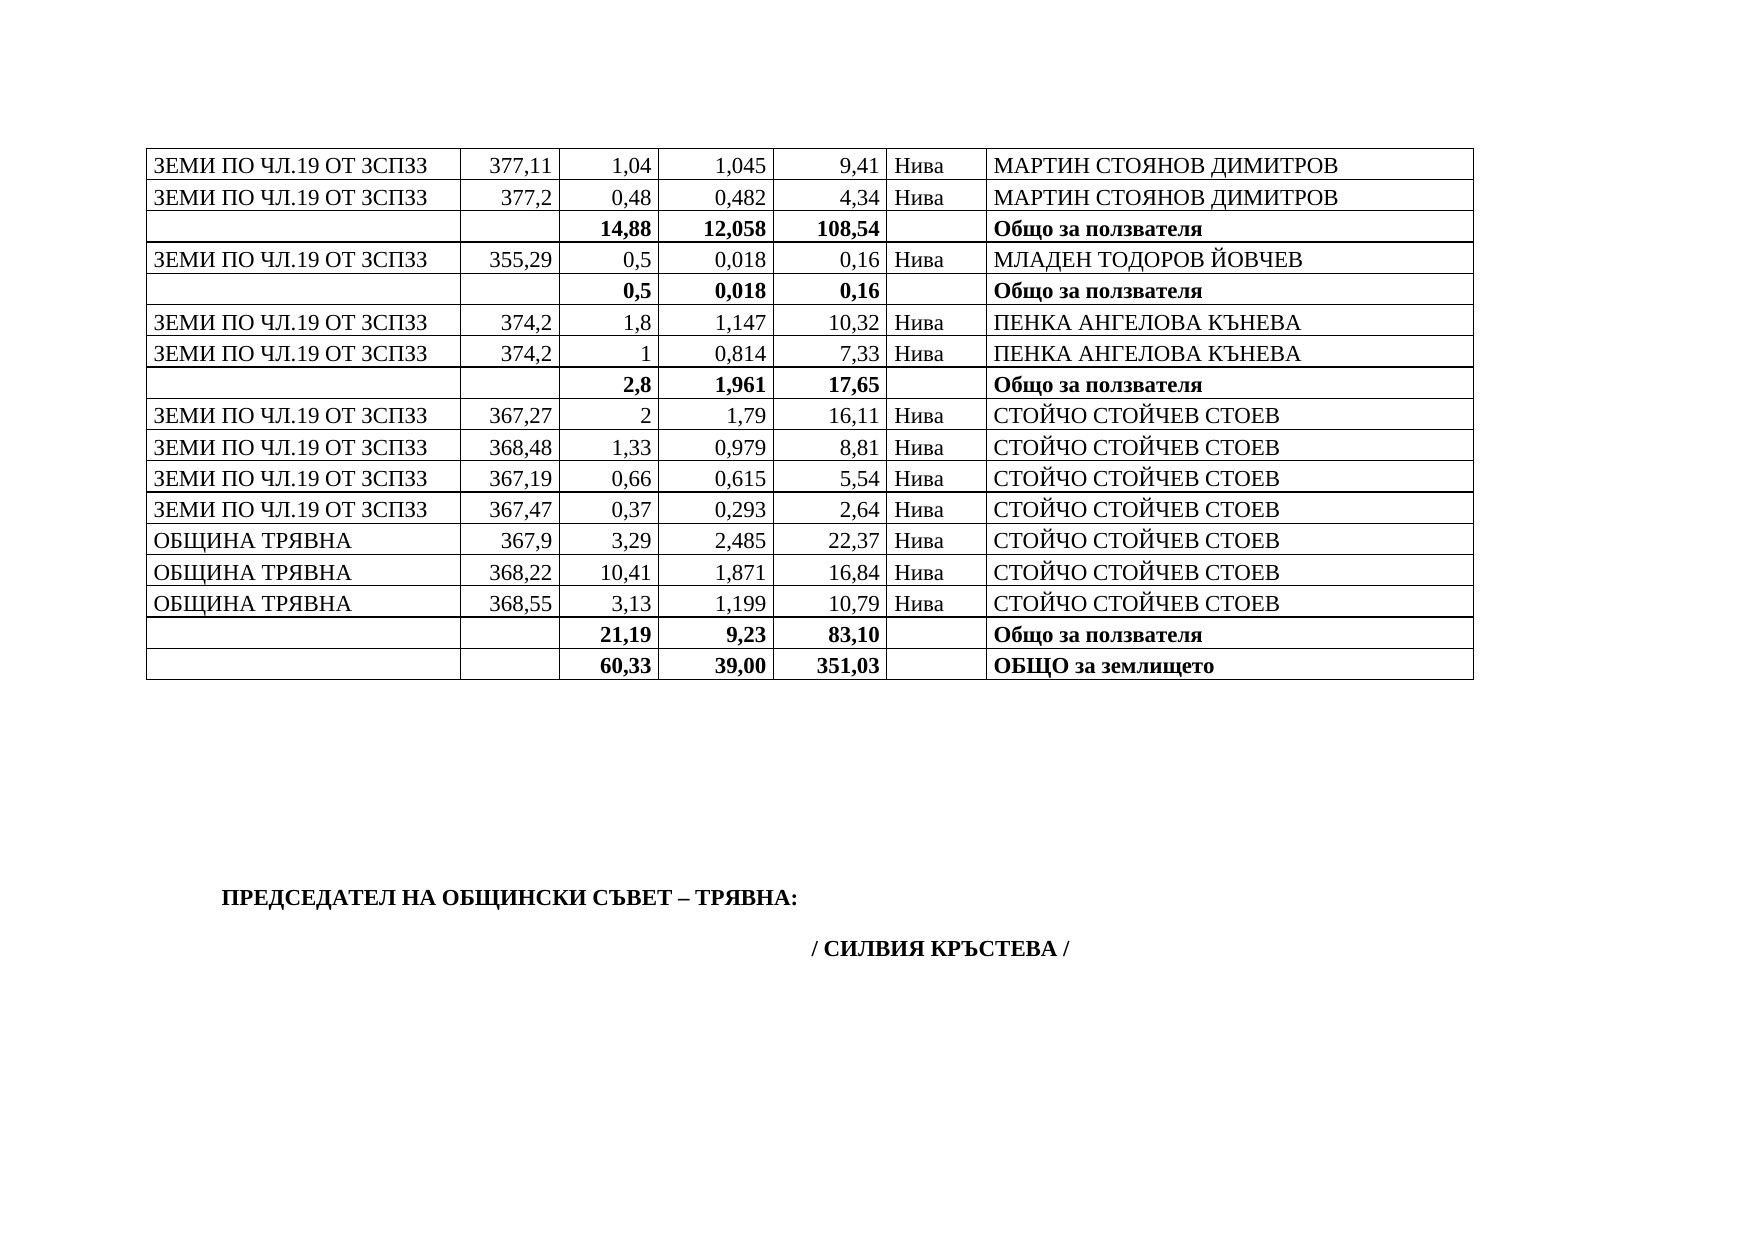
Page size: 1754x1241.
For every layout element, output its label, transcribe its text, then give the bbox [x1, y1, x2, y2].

table_cell ОБЩИНА ТРЯВНА [147, 555, 460, 585]
table_cell ОБЩИНА ТРЯВНА [147, 586, 460, 616]
table_cell 0,814 [659, 336, 773, 366]
table_cell Общо за ползвателя [987, 211, 1473, 241]
table_cell 60,33 [560, 649, 658, 679]
table_cell 39,00 [659, 649, 773, 679]
table_cell [461, 368, 559, 398]
table_cell 0,37 [560, 493, 658, 523]
table_cell 0,48 [560, 180, 658, 210]
table_cell 368,48 [461, 430, 559, 460]
table_cell [887, 618, 986, 648]
table_cell [887, 368, 986, 398]
table_cell [887, 211, 986, 241]
table_cell МЛАДЕН ТОДОРОВ ЙОВЧЕВ [987, 243, 1473, 273]
table_cell Нива [887, 243, 986, 273]
table_cell 16,84 [774, 555, 886, 585]
table_cell 0,018 [659, 243, 773, 273]
table_cell 83,10 [774, 618, 886, 648]
table_cell 4,34 [774, 180, 886, 210]
table_cell Нива [887, 430, 986, 460]
table_cell ЗЕМИ ПО ЧЛ.19 ОТ ЗСПЗЗ [147, 493, 460, 523]
table_cell 0,5 [560, 274, 658, 304]
table_cell 2,64 [774, 493, 886, 523]
table_cell Общо за ползвателя [987, 274, 1473, 304]
table_cell Нива [887, 493, 986, 523]
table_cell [147, 149, 460, 179]
text ПРЕДСЕДАТЕЛ НА ОБЩИНСКИ СЪВЕТ – ТРЯВНА: [148, 884, 1606, 910]
table_cell [461, 618, 559, 648]
table_cell 1,961 [659, 368, 773, 398]
table_cell 0,979 [659, 430, 773, 460]
table_cell [461, 274, 559, 304]
table_cell 0,293 [659, 493, 773, 523]
table_cell 367,27 [461, 399, 559, 429]
table_cell Нива [887, 586, 986, 616]
table_cell 368,55 [461, 586, 559, 616]
table_cell ОБЩО за землището [987, 649, 1473, 679]
table_cell [147, 618, 460, 648]
table_cell 367,19 [461, 461, 559, 491]
table_cell [461, 649, 559, 679]
table_cell 0,482 [659, 180, 773, 210]
table_cell 374,2 [461, 336, 559, 366]
table_cell Общо за ползвателя [987, 368, 1473, 398]
table_cell 0,5 [560, 243, 658, 273]
table_cell 0,018 [659, 274, 773, 304]
table_cell 1,147 [659, 305, 773, 335]
table_cell СТОЙЧО СТОЙЧЕВ СТОЕВ [987, 430, 1473, 460]
table_cell 377,2 [461, 180, 559, 210]
table_cell ПЕНКА АНГЕЛОВА КЪНЕВА [987, 336, 1473, 366]
table_cell 0,66 [560, 461, 658, 491]
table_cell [987, 149, 1473, 179]
table_cell 1,33 [560, 430, 658, 460]
table_cell [147, 649, 460, 679]
table_cell 0,615 [659, 461, 773, 491]
table_cell 1,04 [560, 149, 658, 179]
table_cell 2,8 [560, 368, 658, 398]
table_cell СТОЙЧО СТОЙЧЕВ СТОЕВ [987, 586, 1473, 616]
table_cell 10,41 [560, 555, 658, 585]
table_cell 374,2 [461, 305, 559, 335]
table_cell Нива [887, 305, 986, 335]
table_cell 14,88 [560, 211, 658, 241]
table_cell ЗЕМИ ПО ЧЛ.19 ОТ ЗСПЗЗ [147, 336, 460, 366]
table_cell 0,16 [774, 274, 886, 304]
table_cell ОБЩИНА ТРЯВНА [147, 524, 460, 554]
table_cell 9,41 [774, 149, 886, 179]
table_cell 367,9 [461, 524, 559, 554]
table_cell Нива [887, 524, 986, 554]
table_cell ЗЕМИ ПО ЧЛ.19 ОТ ЗСПЗЗ [147, 399, 460, 429]
table_cell 22,37 [774, 524, 886, 554]
table_cell 368,22 [461, 555, 559, 585]
table_cell 377,11 [461, 149, 559, 179]
table_cell 355,29 [461, 243, 559, 273]
table_cell СТОЙЧО СТОЙЧЕВ СТОЕВ [987, 555, 1473, 585]
table_cell Нива [887, 149, 986, 179]
table_cell Общо за ползвателя [987, 618, 1473, 648]
table_cell 2,485 [659, 524, 773, 554]
text / СИЛВИЯ КРЪСТЕВА / [148, 935, 1606, 961]
table_cell 3,13 [560, 586, 658, 616]
table_cell 1,045 [659, 149, 773, 179]
table_cell 12,058 [659, 211, 773, 241]
table_cell 10,79 [774, 586, 886, 616]
table_cell СТОЙЧО СТОЙЧЕВ СТОЕВ [987, 524, 1473, 554]
table_cell 0,16 [774, 243, 886, 273]
table_cell Нива [887, 399, 986, 429]
table_cell 3,29 [560, 524, 658, 554]
table_cell Нива [887, 461, 986, 491]
table_cell 2 [560, 399, 658, 429]
table_cell ЗЕМИ ПО ЧЛ.19 ОТ ЗСПЗЗ [147, 305, 460, 335]
table_cell 5,54 [774, 461, 886, 491]
table_cell 1,8 [560, 305, 658, 335]
table_cell ПЕНКА АНГЕЛОВА КЪНЕВА [987, 305, 1473, 335]
table_cell [887, 274, 986, 304]
table_cell 1,871 [659, 555, 773, 585]
table_cell [147, 274, 460, 304]
table_cell Нива [887, 555, 986, 585]
table_cell [147, 368, 460, 398]
table_cell 108,54 [774, 211, 886, 241]
table_cell 10,32 [774, 305, 886, 335]
table_cell 8,81 [774, 430, 886, 460]
table_cell ЗЕМИ ПО ЧЛ.19 ОТ ЗСПЗЗ [147, 430, 460, 460]
table_cell 9,23 [659, 618, 773, 648]
table_cell 1 [560, 336, 658, 366]
table_cell 1,79 [659, 399, 773, 429]
table_cell Нива [887, 180, 986, 210]
table_cell ЗЕМИ ПО ЧЛ.19 ОТ ЗСПЗЗ [147, 180, 460, 210]
table_cell [887, 649, 986, 679]
table_cell 16,11 [774, 399, 886, 429]
table_cell 1,199 [659, 586, 773, 616]
table_cell МАРТИН СТОЯНОВ ДИМИТРОВ [987, 180, 1473, 210]
table_cell ЗЕМИ ПО ЧЛ.19 ОТ ЗСПЗЗ [147, 461, 460, 491]
table_cell 351,03 [774, 649, 886, 679]
table_cell 21,19 [560, 618, 658, 648]
table_cell 367,47 [461, 493, 559, 523]
table_cell ЗЕМИ ПО ЧЛ.19 ОТ ЗСПЗЗ [147, 243, 460, 273]
table_cell СТОЙЧО СТОЙЧЕВ СТОЕВ [987, 399, 1473, 429]
table_cell [147, 211, 460, 241]
table_cell 17,65 [774, 368, 886, 398]
table_cell 7,33 [774, 336, 886, 366]
table_cell [461, 211, 559, 241]
table_cell Нива [887, 336, 986, 366]
table_cell СТОЙЧО СТОЙЧЕВ СТОЕВ [987, 493, 1473, 523]
table_cell СТОЙЧО СТОЙЧЕВ СТОЕВ [987, 461, 1473, 491]
